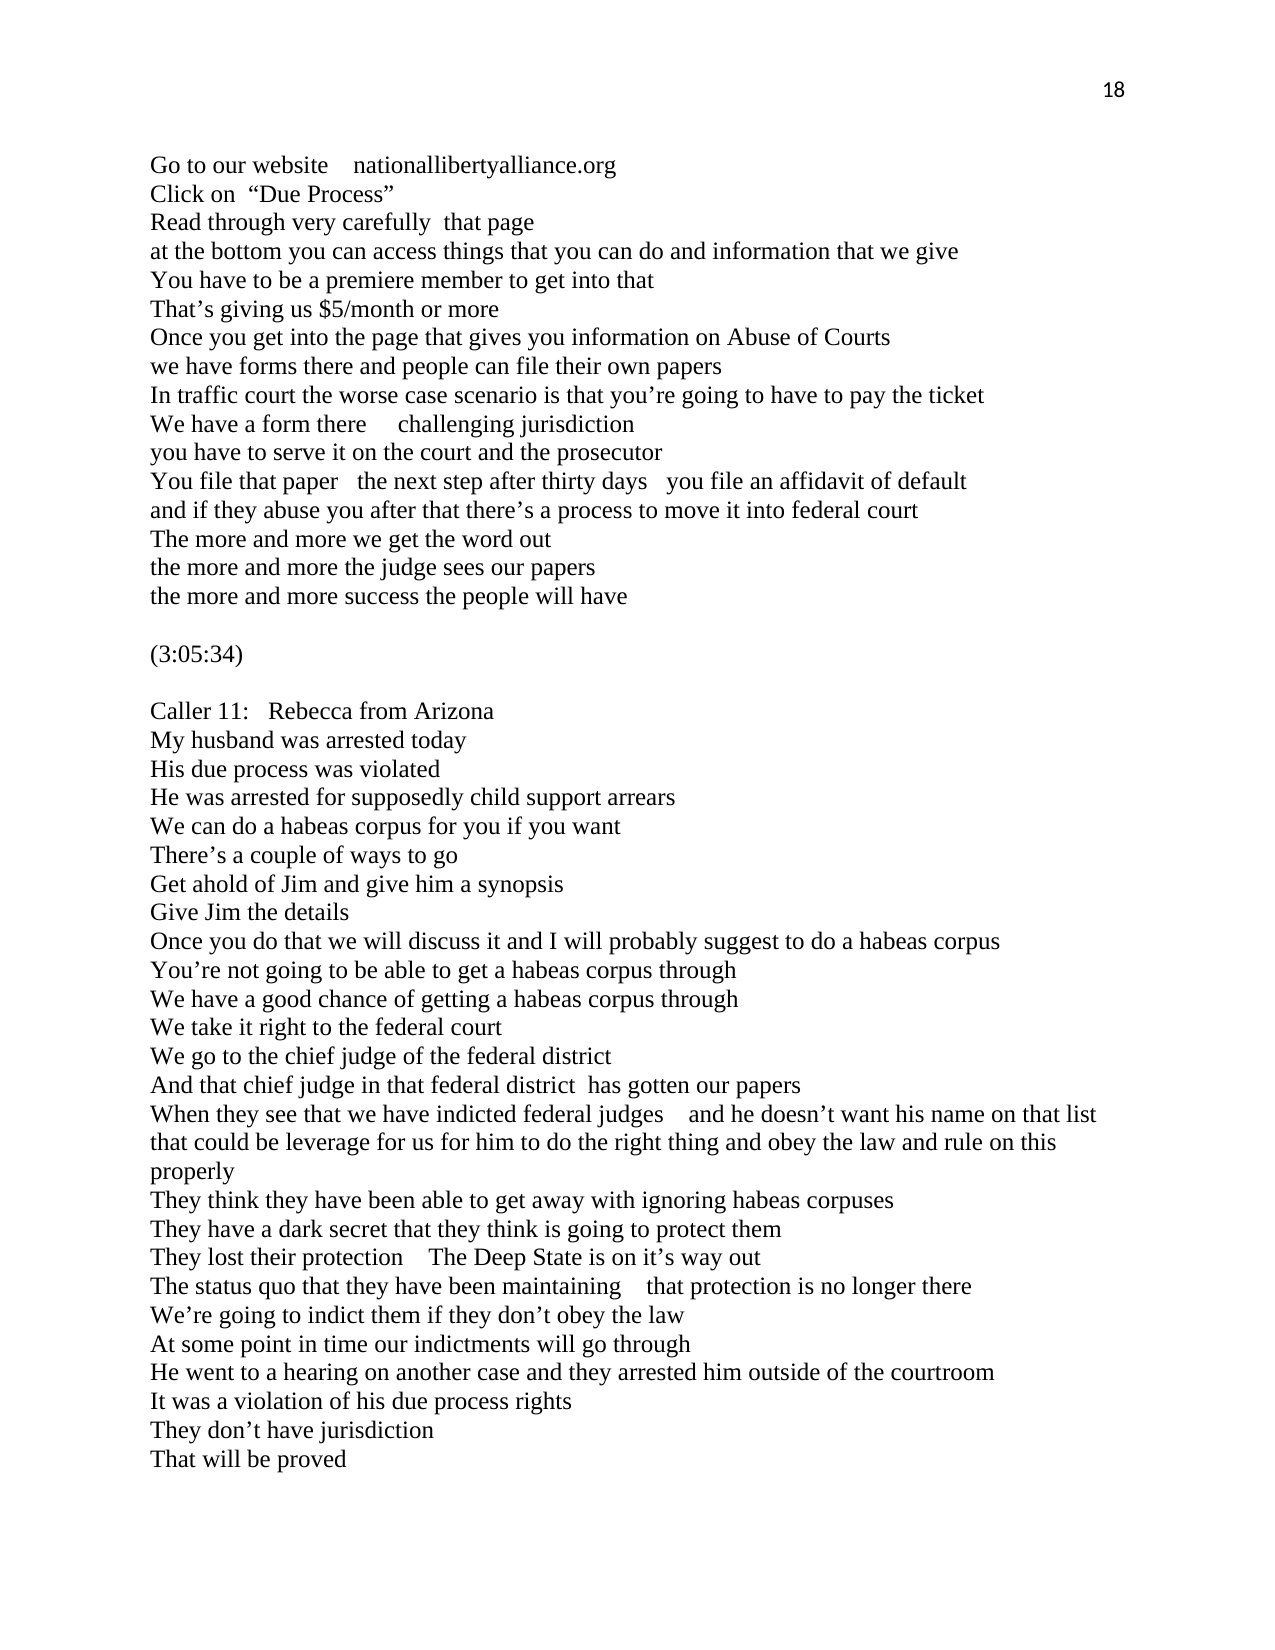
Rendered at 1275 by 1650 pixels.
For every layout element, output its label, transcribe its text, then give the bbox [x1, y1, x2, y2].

text We’re going to indict them if they don’t obey the law [150, 1300, 1125, 1329]
text That’s giving us $5/month or more [150, 294, 1125, 322]
text Read through very carefully that page [150, 207, 1125, 236]
text They have a dark secret that they think is going to protect them [150, 1214, 1125, 1242]
text Get ahold of Jim and give him a synopsis [150, 869, 1125, 897]
text There’s a couple of ways to go [150, 840, 1125, 869]
text at the bottom you can access things that you can do and information that we give [150, 236, 1125, 265]
text You have to be a premiere member to get into that [150, 265, 1125, 294]
text We have a form there challenging jurisdiction [150, 409, 1125, 437]
text the more and more success the people will have [150, 581, 1125, 610]
text He was arrested for supposedly child support arrears [150, 782, 1125, 811]
text You file that paper the next step after thirty days you file an affidavit of default [150, 466, 1125, 495]
text We go to the chief judge of the federal district [150, 1041, 1125, 1070]
text In traffic court the worse case scenario is that you’re going to have to pay the ticket [150, 380, 1125, 409]
text We have a good chance of getting a habeas corpus through [150, 984, 1125, 1012]
text you have to serve it on the court and the prosecutor [150, 437, 1125, 466]
text His due process was violated [150, 754, 1125, 782]
text Click on “Due Process” [150, 179, 1125, 207]
text Once you get into the page that gives you information on Abuse of Courts [150, 322, 1125, 351]
text (3:05:34) [150, 639, 1125, 667]
text They lost their protection The Deep State is on it’s way out [150, 1242, 1125, 1271]
text the more and more the judge sees our papers [150, 552, 1125, 581]
text Once you do that we will discuss it and I will probably suggest to do a habeas corpus [150, 926, 1125, 955]
text At some point in time our indictments will go through [150, 1329, 1125, 1357]
text We can do a habeas corpus for you if you want [150, 811, 1125, 840]
text My husband was arrested today [150, 725, 1125, 754]
text and if they abuse you after that there’s a process to move it into federal court [150, 495, 1125, 524]
text Give Jim the details [150, 897, 1125, 926]
text The status quo that they have been maintaining that protection is no longer there [150, 1271, 1125, 1300]
text We take it right to the federal court [150, 1012, 1125, 1041]
text They think they have been able to get away with ignoring habeas corpuses [150, 1185, 1125, 1214]
text It was a violation of his due process rights [150, 1386, 1125, 1415]
text He went to a hearing on another case and they arrested him outside of the courtroom [150, 1357, 1125, 1386]
text Go to our website nationallibertyalliance.org [150, 150, 1125, 179]
text That will be proved [150, 1444, 1125, 1472]
text And that chief judge in that federal district has gotten our papers [150, 1070, 1125, 1099]
text You’re not going to be able to get a habeas corpus through [150, 955, 1125, 984]
text They don’t have jurisdiction [150, 1415, 1125, 1444]
text we have forms there and people can file their own papers [150, 351, 1125, 380]
text When they see that we have indicted federal judges and he doesn’t want his name on that list that could be leverage for us for him to do the right thing and obey the law and rule on this properly [150, 1099, 1125, 1185]
text The more and more we get the word out [150, 524, 1125, 552]
text Caller 11: Rebecca from Arizona [150, 696, 1125, 725]
